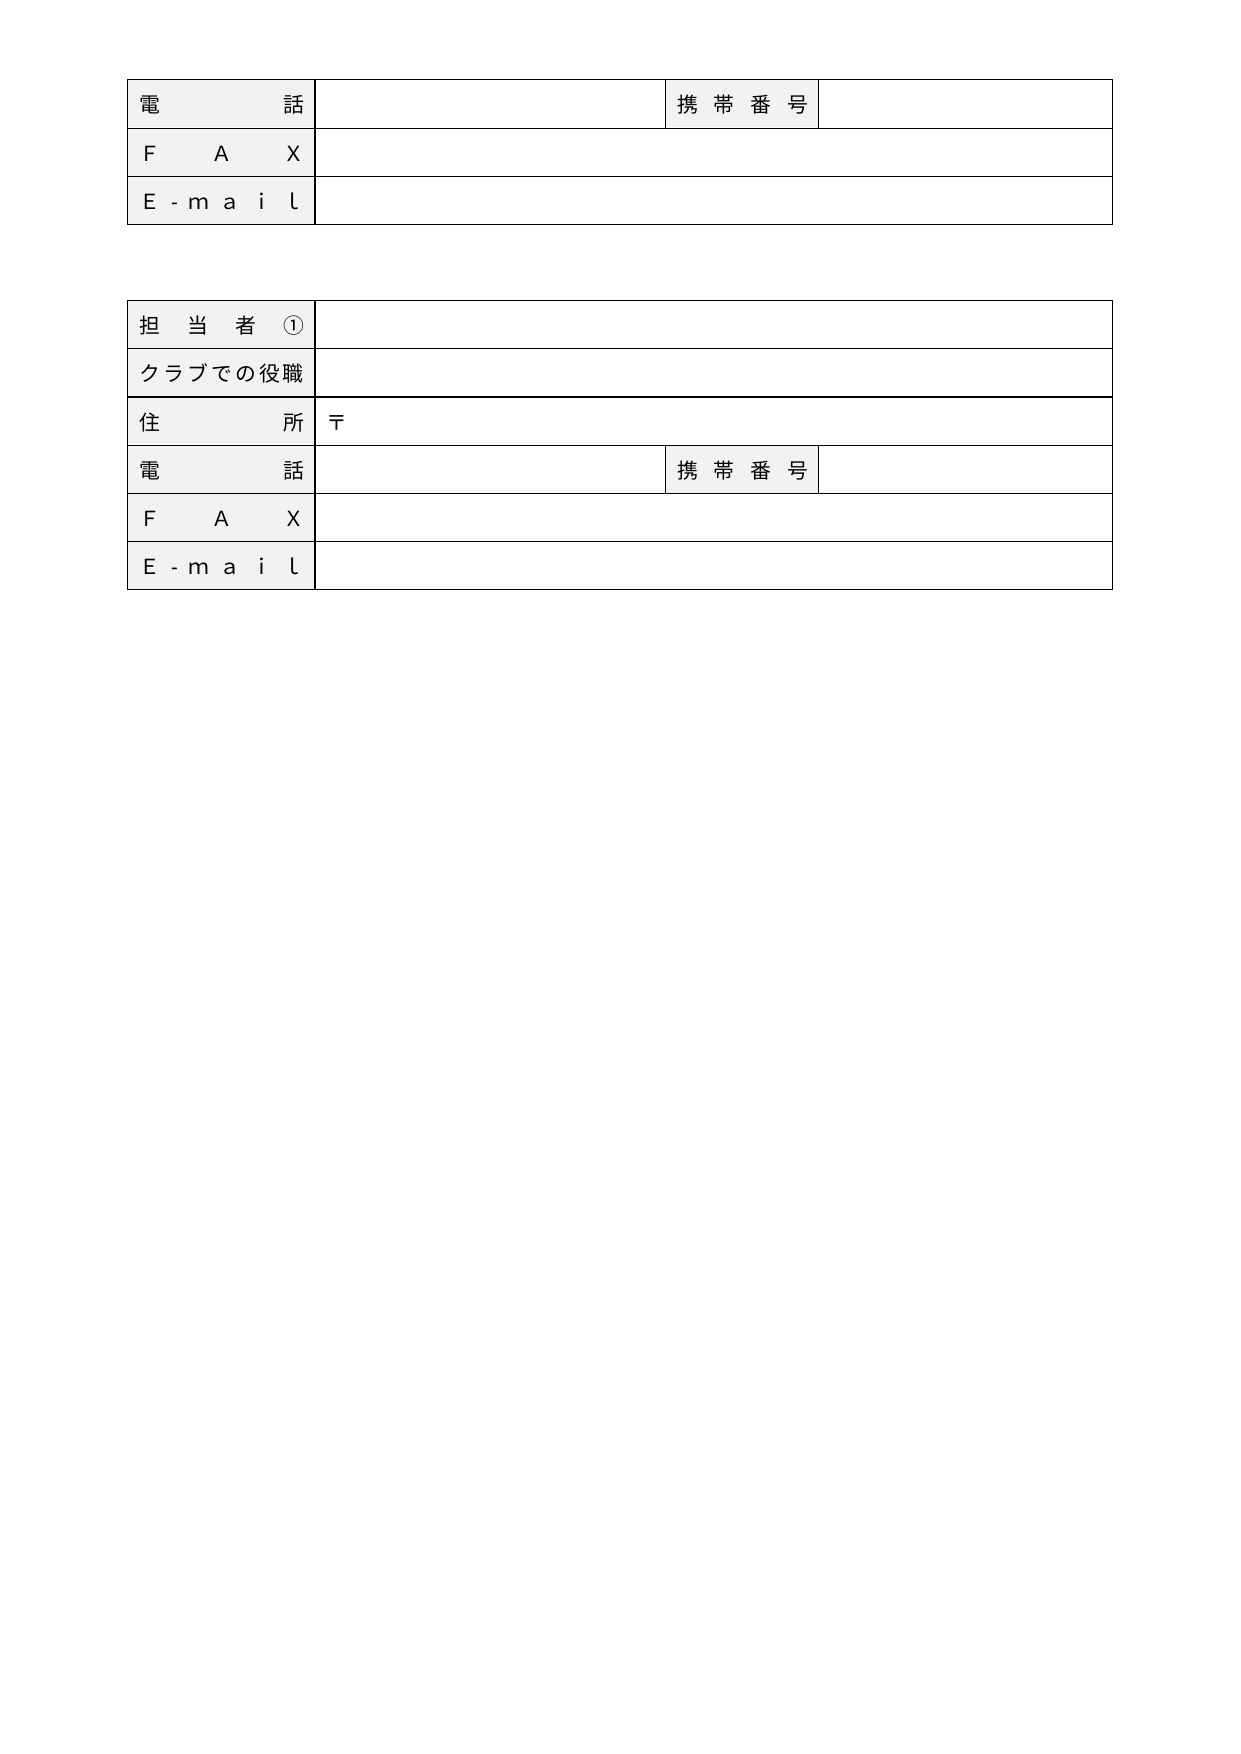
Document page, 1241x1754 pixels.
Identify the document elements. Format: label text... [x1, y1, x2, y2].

table_cell 携帯番号 [666, 446, 818, 493]
table_cell ＦＡＸ [128, 129, 314, 176]
table_cell Ｅ-ｍａｉｌ [128, 177, 314, 224]
table_cell [316, 446, 665, 493]
table_cell [316, 80, 665, 127]
table_cell クラブでの役職 [128, 349, 314, 396]
table_cell 〒 [316, 398, 1112, 444]
table_cell [316, 494, 1112, 541]
table_header 担当者① [128, 301, 314, 348]
table_cell [316, 177, 1112, 224]
table_cell [316, 349, 1112, 396]
table_header [316, 301, 1112, 348]
table_cell 携帯番号 [666, 80, 818, 127]
table_cell [316, 542, 1112, 589]
table_cell 電話 [128, 80, 314, 127]
table_cell 住所 [128, 398, 314, 444]
table_cell Ｅ-ｍａｉｌ [128, 542, 314, 589]
table_cell [819, 80, 1112, 127]
table_cell [316, 129, 1112, 176]
table_cell 電話 [128, 446, 314, 493]
table_cell [819, 446, 1112, 493]
table_cell ＦＡＸ [128, 494, 314, 541]
